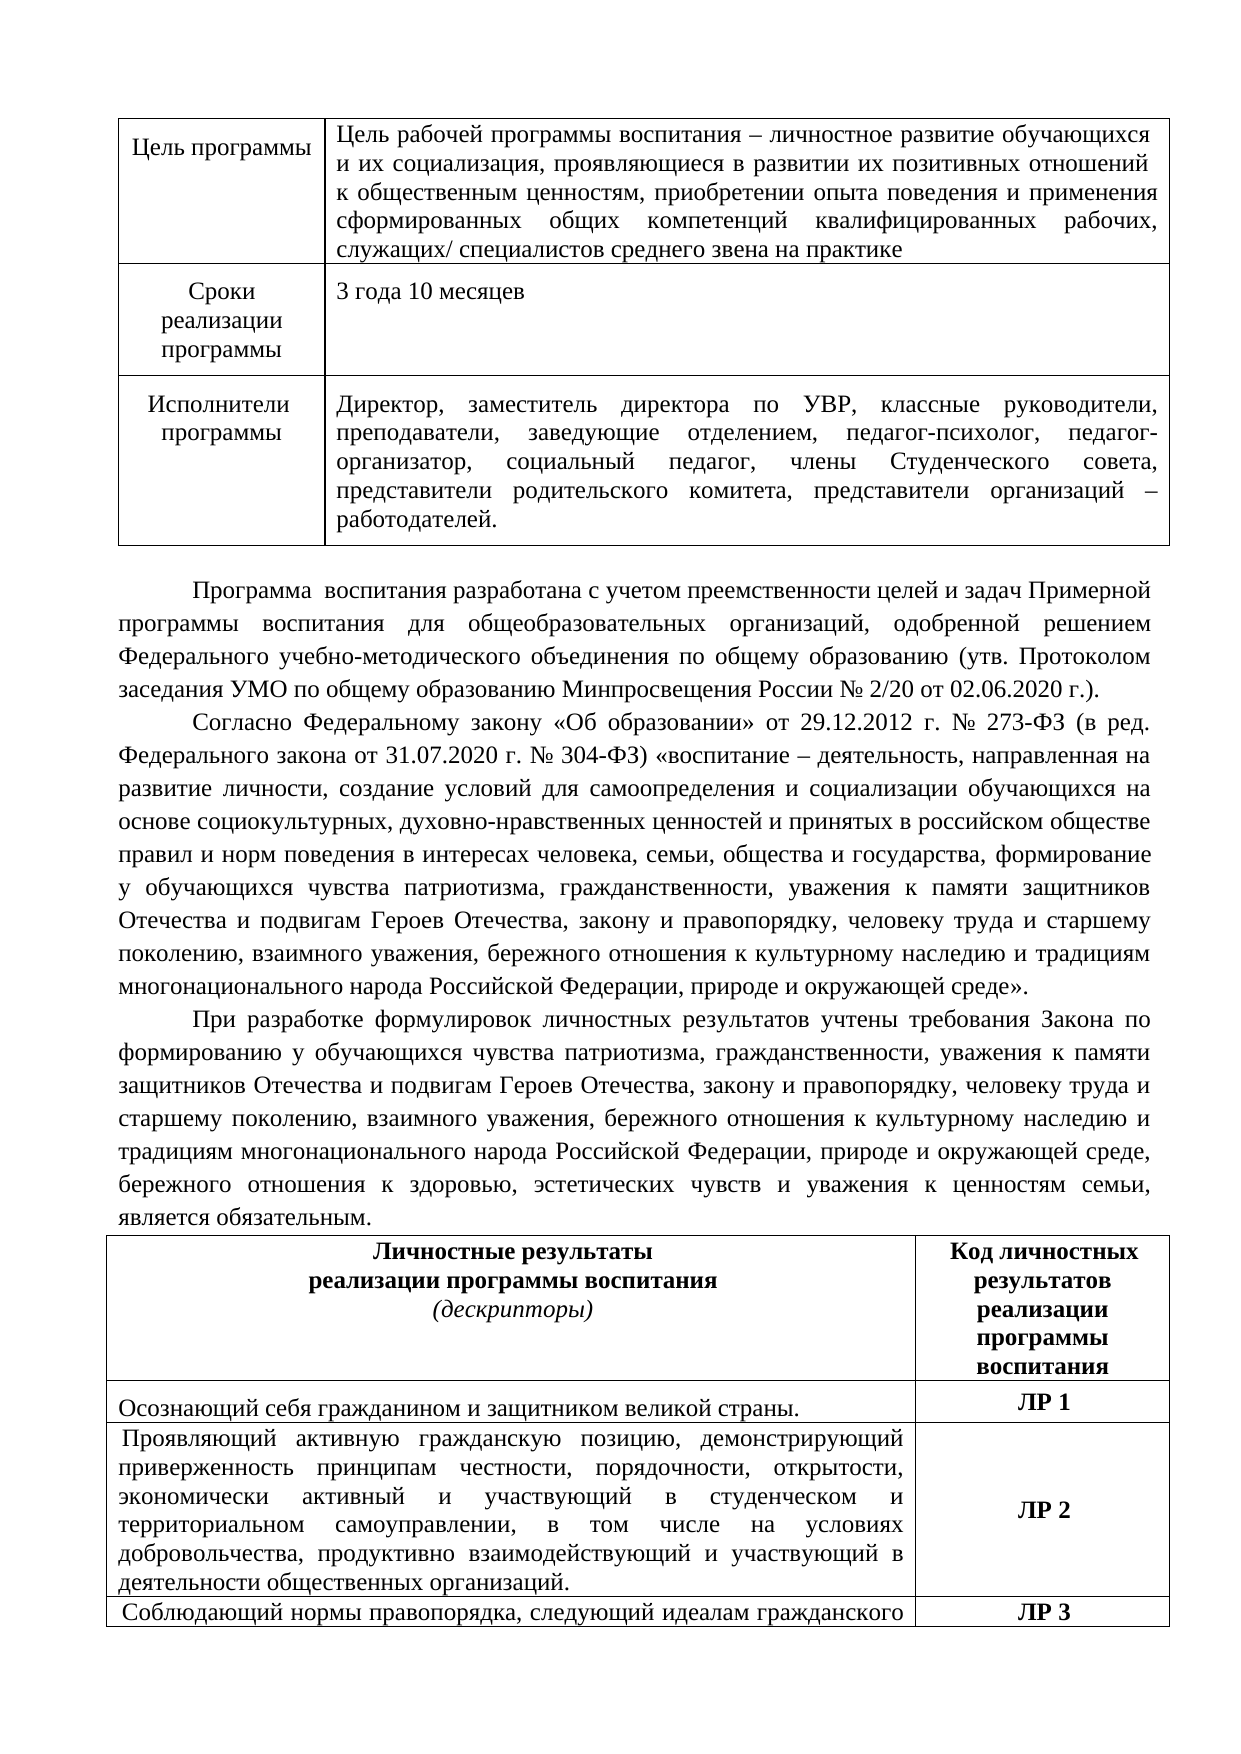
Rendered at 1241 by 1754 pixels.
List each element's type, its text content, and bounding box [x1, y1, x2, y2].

table_cell ЛР 1 [916, 1381, 1169, 1422]
table_cell ЛР 2 [916, 1423, 1169, 1596]
table_cell Сроки реализации программы [119, 264, 324, 375]
table_cell ЛР 3 [916, 1597, 1169, 1626]
table_cell 3 года 10 месяцев [326, 264, 1169, 375]
table_cell Проявляющий активную гражданскую позицию, демонстрирующий приверженность принципам честности, порядочности, открытости, экономически активный и участвующий в студенческом и территориальном самоуправлении, в том числе на условиях добровольчества, продуктивно взаимодействующий и участвующий в деятельности общественных организаций. [107, 1423, 915, 1596]
table_header Код личностных результатов реализации программы воспитания [916, 1236, 1169, 1380]
table_header Личностные результаты реализации программы воспитания (дескрипторы) [107, 1236, 915, 1380]
text Программа воспитания разработана с учетом преемственности целей и задач Примерной программы воспитания для общеобразовательных организаций, одобренной решением Федерального учебно-методического объединения по общему образованию (утв. Протоколом заседания УМО по общему образованию Минпросвещения России № 2/20 от 02.06.2020 г.). [118, 575, 1152, 703]
table_cell Исполнители программы [119, 376, 324, 545]
text Согласно Федеральному закону «Об образовании» от 29.12.2012 г. № 273-ФЗ (в ред. Федерального закона от 31.07.2020 г. № 304-ФЗ) «воспитание – деятельность, направленная на развитие личности, создание условий для самоопределения и социализации обучающихся на основе социокультурных, духовно-нравственных ценностей и принятых в российском обществе правил и норм поведения в интересах человека, семьи, общества и государства, формирование у обучающихся чувства патриотизма, гражданственности, уважения к памяти защитников Отечества и подвигам Героев Отечества, закону и правопорядку, человеку труда и старшему поколению, взаимного уважения, бережного отношения к культурному наследию и традициям многонационального народа Российской Федерации, природе и окружающей среде». [118, 707, 1152, 1000]
table_cell Директор, заместитель директора по УВР, классные руководители, преподаватели, заведующие отделением, педагог-психолог, педагог-организатор, социальный педагог, члены Студенческого совета, представители родительского комитета, представители организаций – работодателей. [326, 376, 1169, 545]
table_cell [107, 1597, 915, 1626]
table_cell Цель рабочей программы воспитания – личностное развитие обучающихся и их социализация, проявляющиеся в развитии их позитивных отношений к общественным ценностям, приобретении опыта поведения и применения сформированных общих компетенций квалифицированных рабочих, служащих/ специалистов среднего звена на практике [326, 119, 1169, 263]
table_cell Цель программы [119, 119, 324, 263]
table_cell Осознающий себя гражданином и защитником великой страны. [107, 1381, 915, 1422]
text При разработке формулировок личностных результатов учтены требования Закона по формированию у обучающихся чувства патриотизма, гражданственности, уважения к памяти защитников Отечества и подвигам Героев Отечества, закону и правопорядку, человеку труда и старшему поколению, взаимного уважения, бережного отношения к культурному наследию и традициям многонационального народа Российской Федерации, природе и окружающей среде, бережного отношения к здоровью, эстетических чувств и уважения к ценностям семьи, является обязательным. [118, 1004, 1152, 1231]
